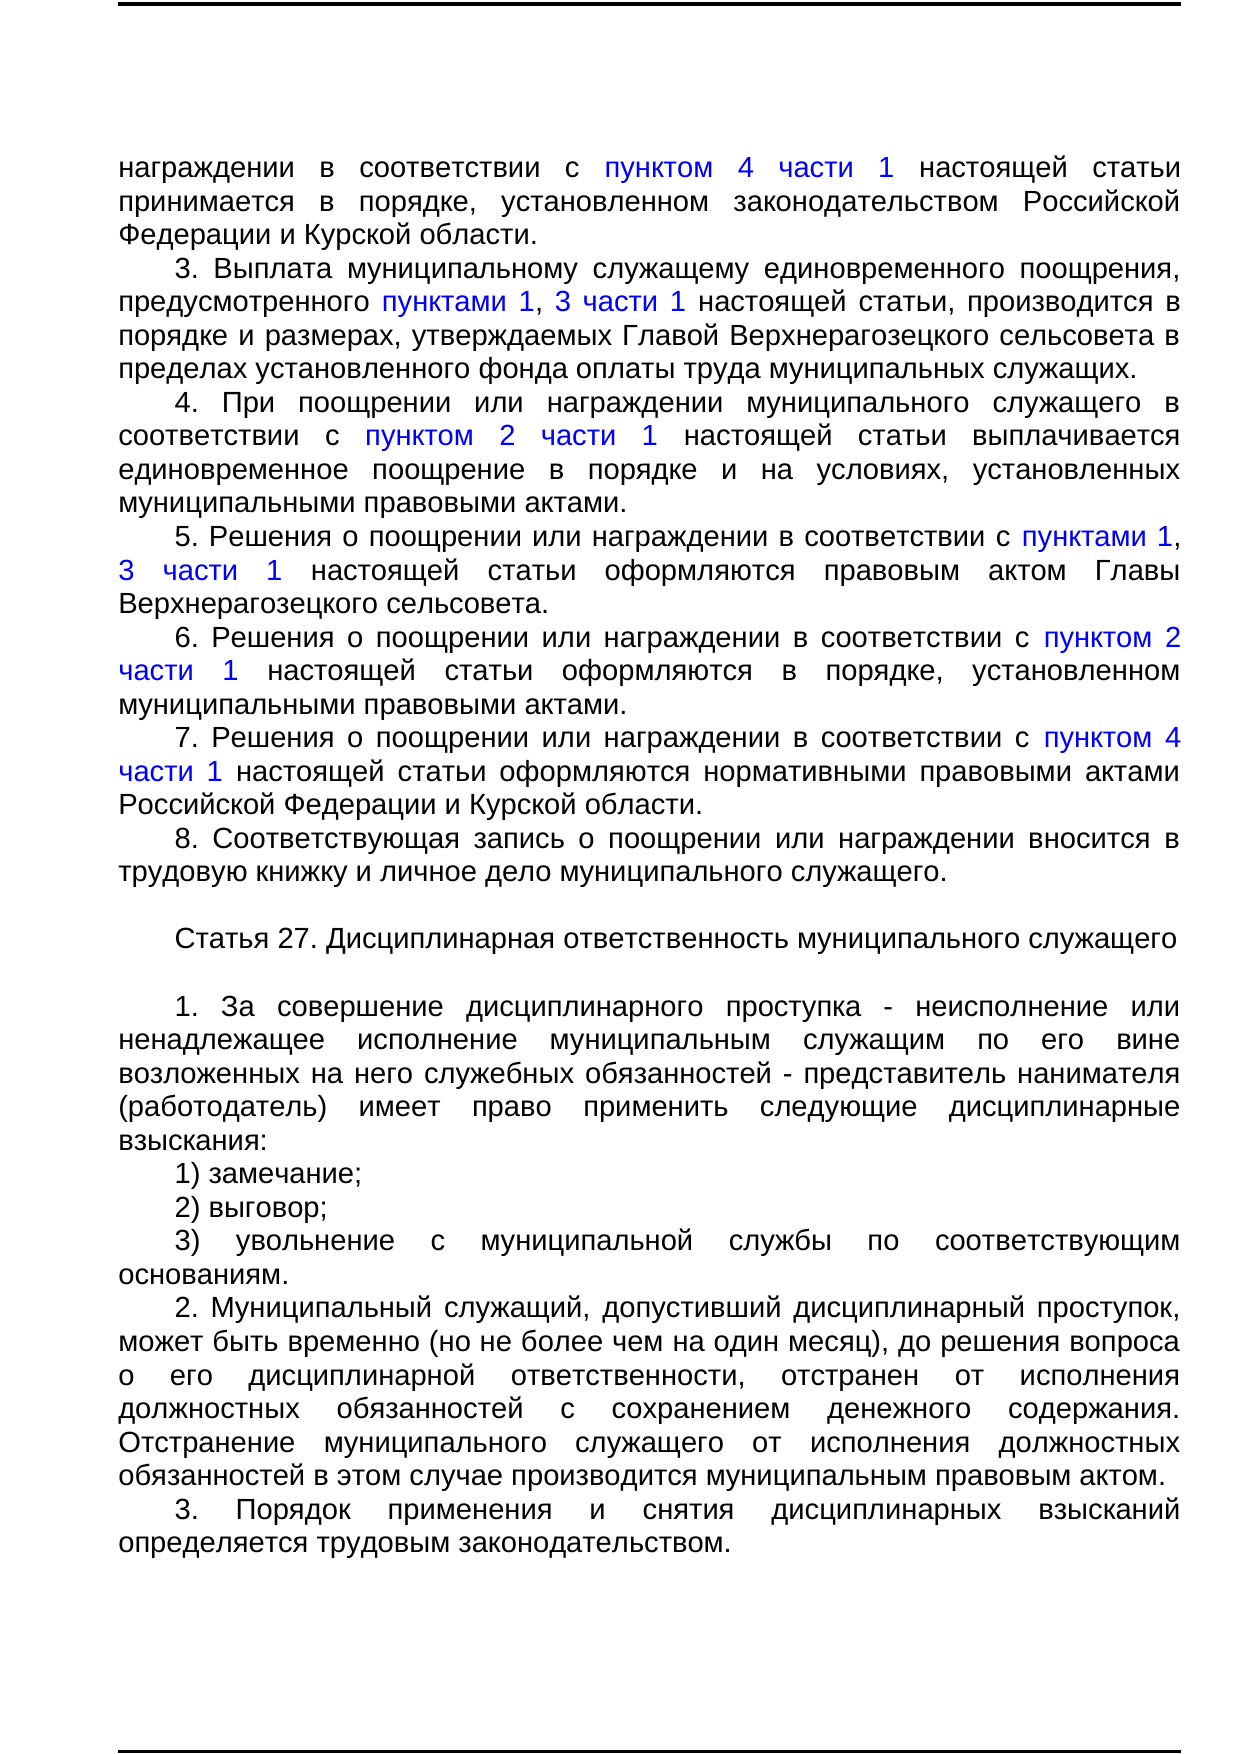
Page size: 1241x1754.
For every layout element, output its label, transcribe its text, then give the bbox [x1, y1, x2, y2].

text 7. Решения о поощрении или награждении в соответствии с пунктом 4 части 1 настоящей статьи оформляются нормативными правовыми актами Российской Федерации и Курской области. [118, 720, 1181, 821]
text 4. При поощрении или награждении муниципального служащего в соответствии с пунктом 2 части 1 настоящей статьи выплачивается единовременное поощрение в порядке и на условиях, установленных муниципальными правовыми актами. [118, 385, 1181, 519]
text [118, 150, 1181, 251]
text 2) выговор; [118, 1190, 1181, 1223]
text 3. Порядок применения и снятия дисциплинарных взысканий определяется трудовым законодательством. [118, 1492, 1181, 1559]
text 5. Решения о поощрении или награждении в соответствии с пунктами 1, 3 части 1 настоящей статьи оформляются правовым актом Главы Верхнерагозецкого сельсовета. [118, 519, 1181, 619]
text 8. Соответствующая запись о поощрении или награждении вносится в трудовую книжку и личное дело муниципального служащего. [118, 821, 1181, 888]
text 1) замечание; [118, 1156, 1181, 1190]
text 1. За совершение дисциплинарного проступка - неисполнение или ненадлежащее исполнение муниципальным служащим по его вине возложенных на него служебных обязанностей - представитель нанимателя (работодатель) имеет право применить следующие дисциплинарные взыскания: [118, 988, 1181, 1156]
text 3) увольнение с муниципальной службы по соответствующим основаниям. [118, 1223, 1181, 1290]
text 3. Выплата муниципальному служащему единовременного поощрения, предусмотренного пунктами 1, 3 части 1 настоящей статьи, производится в порядке и размерах, утверждаемых Главой Верхнерагозецкого сельсовета в пределах установленного фонда оплаты труда муниципальных служащих. [118, 251, 1181, 385]
text Статья 27. Дисциплинарная ответственность муниципального служащего [118, 921, 1181, 955]
text 6. Решения о поощрении или награждении в соответствии с пунктом 2 части 1 настоящей статьи оформляются в порядке, установленном муниципальными правовыми актами. [118, 619, 1181, 720]
text 2. Муниципальный служащий, допустивший дисциплинарный проступок, может быть временно (но не более чем на один месяц), до решения вопроса о его дисциплинарной ответственности, отстранен от исполнения должностных обязанностей с сохранением денежного содержания. Отстранение муниципального служащего от исполнения должностных обязанностей в этом случае производится муниципальным правовым актом. [118, 1290, 1181, 1492]
